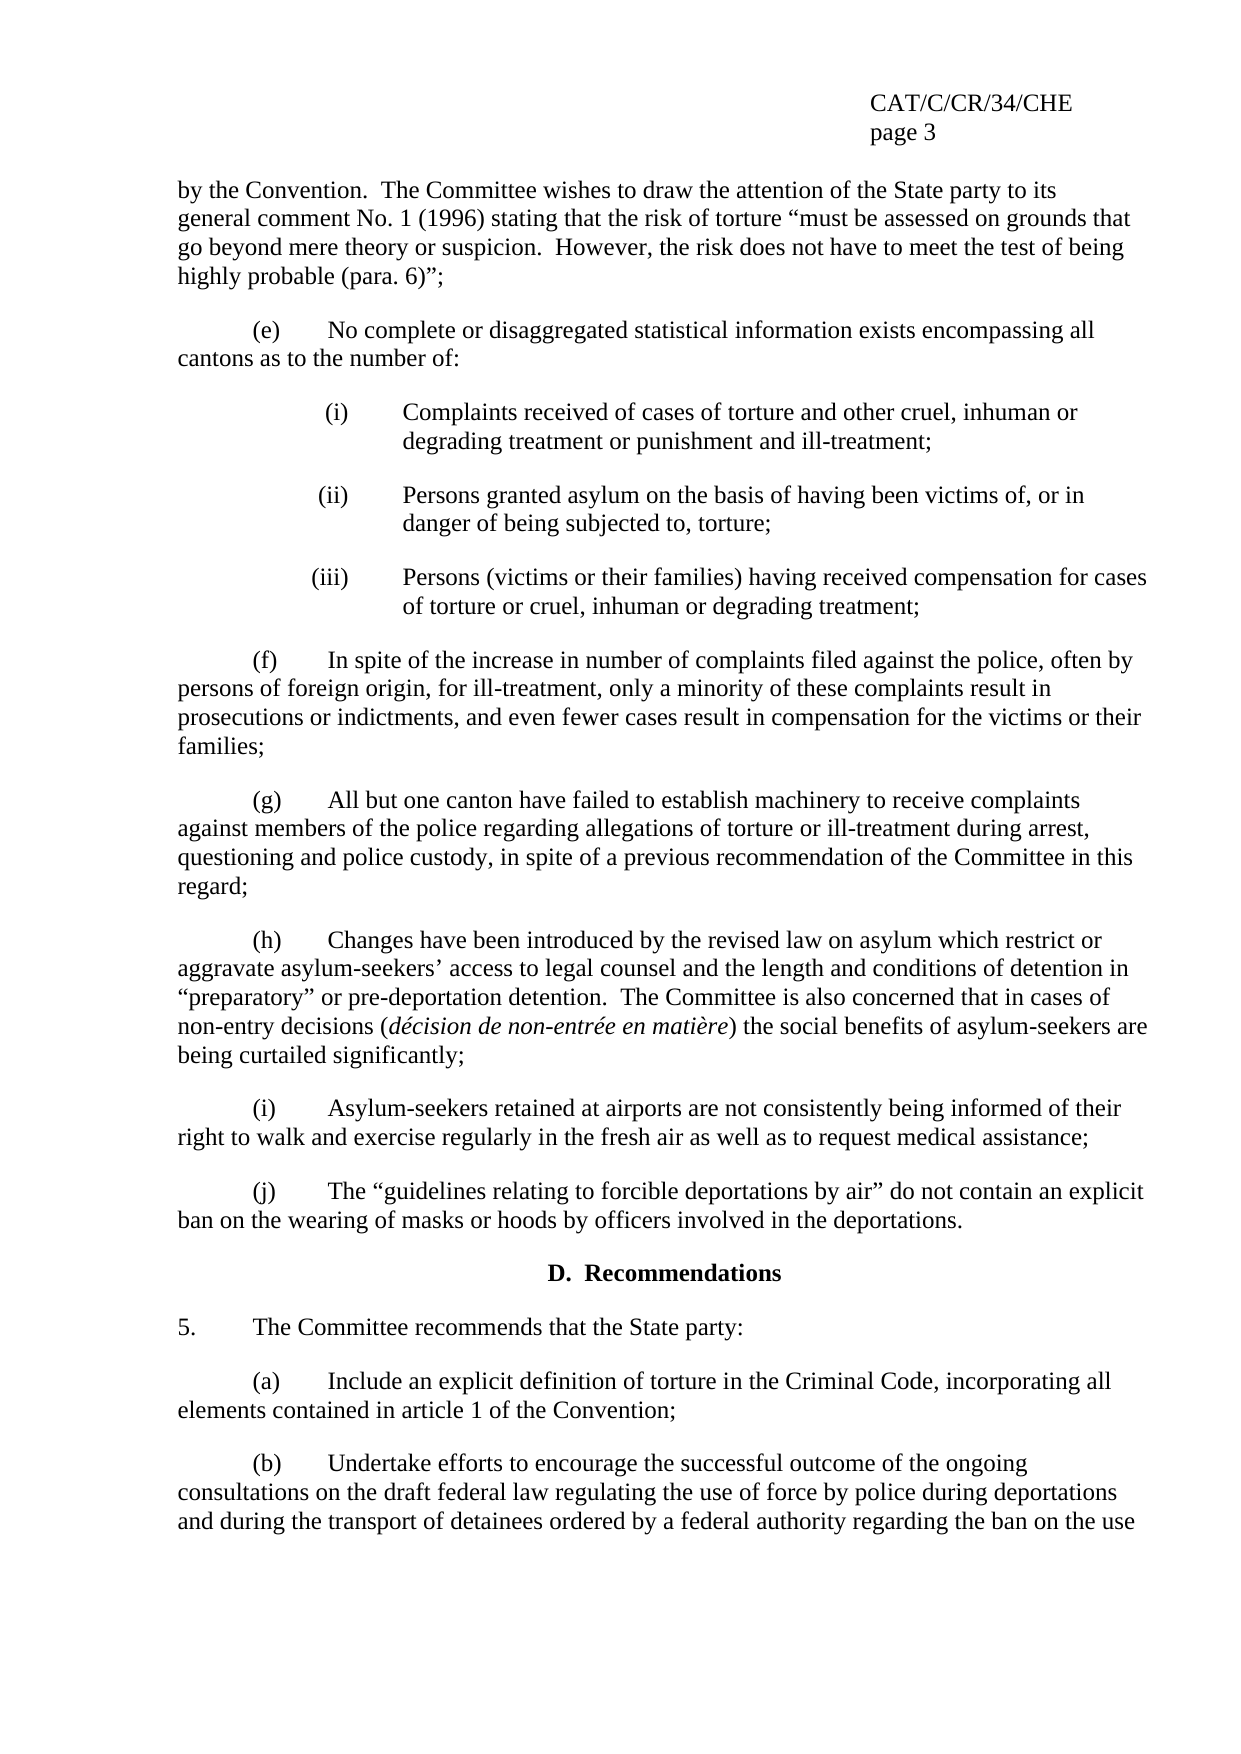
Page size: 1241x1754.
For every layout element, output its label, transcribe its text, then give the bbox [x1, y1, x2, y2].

text 5. The Committee recommends that the State party: [177, 1312, 1152, 1341]
list Complaints received of cases of torture and other cruel, inhuman or degrading treatment or punishment and ill-treatment; [348, 397, 1152, 455]
text (e) No complete or disaggregated statistical information exists encompassing all cantons as to the number of: [177, 315, 1152, 372]
text (i) Asylum-seekers retained at airports are not consistently being informed of their right to walk and exercise regularly in the fresh air as well as to request medical assistance; [177, 1093, 1152, 1151]
text (g) All but one canton have failed to establish machinery to receive complaints against members of the police regarding allegations of torture or ill-treatment during arrest, questioning and police custody, in spite of a previous recommendation of the Committee in this regard; [177, 785, 1152, 900]
text (f) In spite of the increase in number of complaints filed against the police, often by persons of foreign origin, for ill-treatment, only a minority of these complaints result in prosecutions or indictments, and even fewer cases result in compensation for the victims or their families; [177, 645, 1152, 760]
text (a) Include an explicit definition of torture in the Criminal Code, incorporating all elements contained in article 1 of the Convention; [177, 1366, 1152, 1423]
list Persons (victims or their families) having received compensation for cases of torture or cruel, inhuman or degrading treatment; [348, 562, 1152, 620]
text (j) The “guidelines relating to forcible deportations by air” do not contain an explicit ban on the wearing of masks or hoods by officers involved in the deportations. [177, 1176, 1152, 1233]
subtitle D. Recommendations [177, 1258, 1152, 1287]
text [177, 175, 1152, 290]
list Persons granted asylum on the basis of having been victims of, or in danger of being subjected to, torture; [348, 480, 1152, 537]
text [177, 1448, 1152, 1535]
text (h) Changes have been introduced by the revised law on asylum which restrict or aggravate asylum-seekers’ access to legal counsel and the length and conditions of detention in “preparatory” or pre-deportation detention. The Committee is also concerned that in cases of non-entry decisions (décision de non-entrée en matière) the social benefits of asylum-seekers are being curtailed significantly; [177, 925, 1152, 1068]
